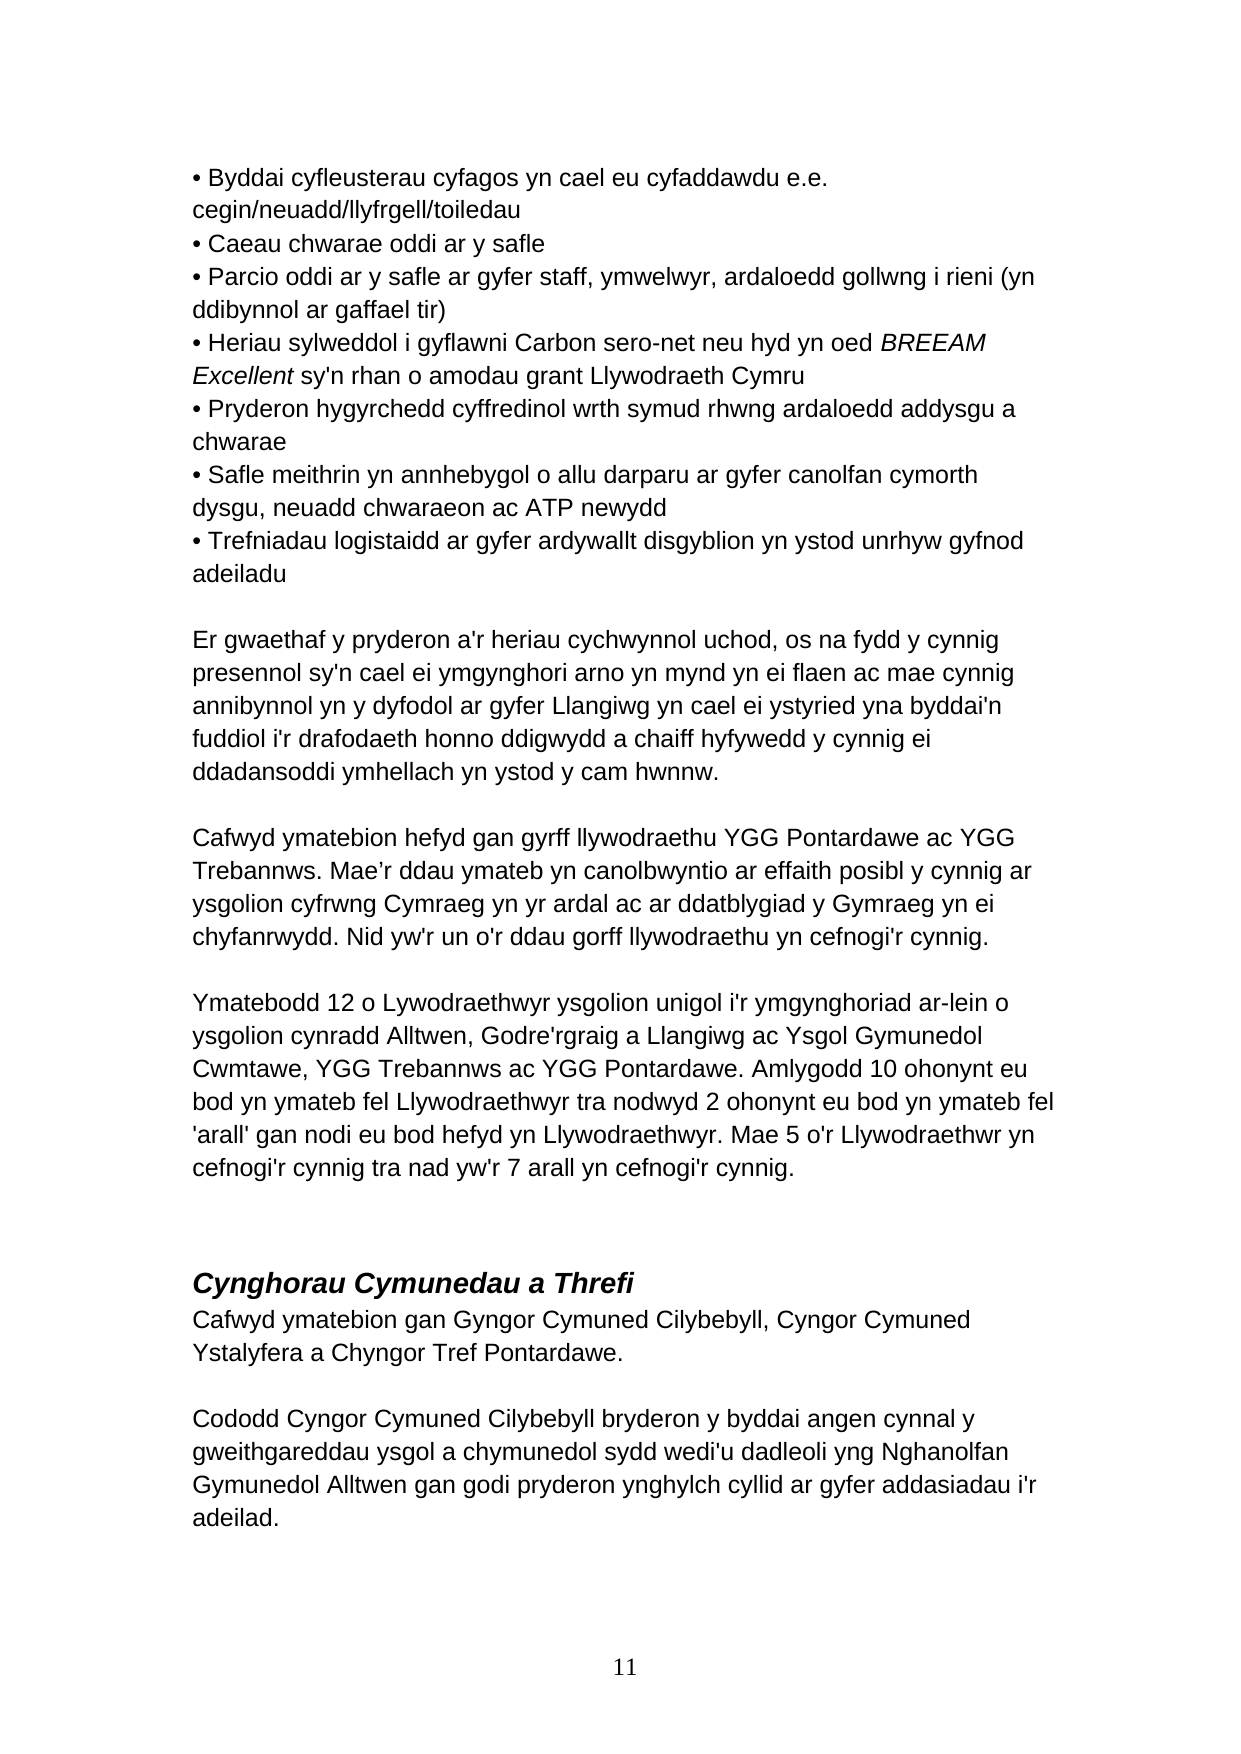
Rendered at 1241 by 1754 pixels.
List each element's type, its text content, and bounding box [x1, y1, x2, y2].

text • Heriau sylweddol i gyflawni Carbon sero-net neu hyd yn oed BREEAM Excellent sy'n rhan o amodau grant Llywodraeth Cymru [192, 328, 1058, 389]
text • Caeau chwarae oddi ar y safle [192, 228, 1058, 257]
text Er gwaethaf y pryderon a'r heriau cychwynnol uchod, os na fydd y cynnig presennol sy'n cael ei ymgynghori arno yn mynd yn ei flaen ac mae cynnig annibynnol yn y dyfodol ar gyfer Llangiwg yn cael ei ystyried yna byddai'n fuddiol i'r drafodaeth honno ddigwydd a chaiff hyfywedd y cynnig ei ddadansoddi ymhellach yn ystod y cam hwnnw. [192, 625, 1058, 786]
text Cynghorau Cymunedau a Threfi [192, 1266, 1058, 1299]
text • Byddai cyfleusterau cyfagos yn cael eu cyfaddawdu e.e. cegin/neuadd/llyfrgell/toiledau [192, 162, 1058, 224]
text • Trefniadau logistaidd ar gyfer ardywallt disgyblion yn ystod unrhyw gyfnod adeiladu [192, 526, 1058, 587]
text Cododd Cyngor Cymuned Cilybebyll bryderon y byddai angen cynnal y gweithgareddau ysgol a chymunedol sydd wedi'u dadleoli yng Nghanolfan Gymunedol Alltwen gan godi pryderon ynghylch cyllid ar gyfer addasiadau i'r adeilad. [192, 1404, 1058, 1531]
text • Parcio oddi ar y safle ar gyfer staff, ymwelwyr, ardaloedd gollwng i rieni (yn ddibynnol ar gaffael tir) [192, 262, 1058, 323]
text Ymatebodd 12 o Lywodraethwyr ysgolion unigol i'r ymgynghoriad ar-lein o ysgolion cynradd Alltwen, Godre'rgraig a Llangiwg ac Ysgol Gymunedol Cwmtawe, YGG Trebannws ac YGG Pontardawe. Amlygodd 10 ohonynt eu bod yn ymateb fel Llywodraethwyr tra nodwyd 2 ohonynt eu bod yn ymateb fel 'arall' gan nodi eu bod hefyd yn Llywodraethwyr. Mae 5 o'r Llywodraethwr yn cefnogi'r cynnig tra nad yw'r 7 arall yn cefnogi'r cynnig. [192, 988, 1058, 1182]
text • Safle meithrin yn annhebygol o allu darparu ar gyfer canolfan cymorth dysgu, neuadd chwaraeon ac ATP newydd [192, 460, 1058, 521]
text • Pryderon hygyrchedd cyffredinol wrth symud rhwng ardaloedd addysgu a chwarae [192, 394, 1058, 455]
text Cafwyd ymatebion gan Gyngor Cymuned Cilybebyll, Cyngor Cymuned Ystalyfera a Chyngor Tref Pontardawe. [192, 1304, 1058, 1366]
text Cafwyd ymatebion hefyd gan gyrff llywodraethu YGG Pontardawe ac YGG Trebannws. Mae’r ddau ymateb yn canolbwyntio ar effaith posibl y cynnig ar ysgolion cyfrwng Cymraeg yn yr ardal ac ar ddatblygiad y Gymraeg yn ei chyfanrwydd. Nid yw'r un o'r ddau gorff llywodraethu yn cefnogi'r cynnig. [192, 823, 1058, 951]
